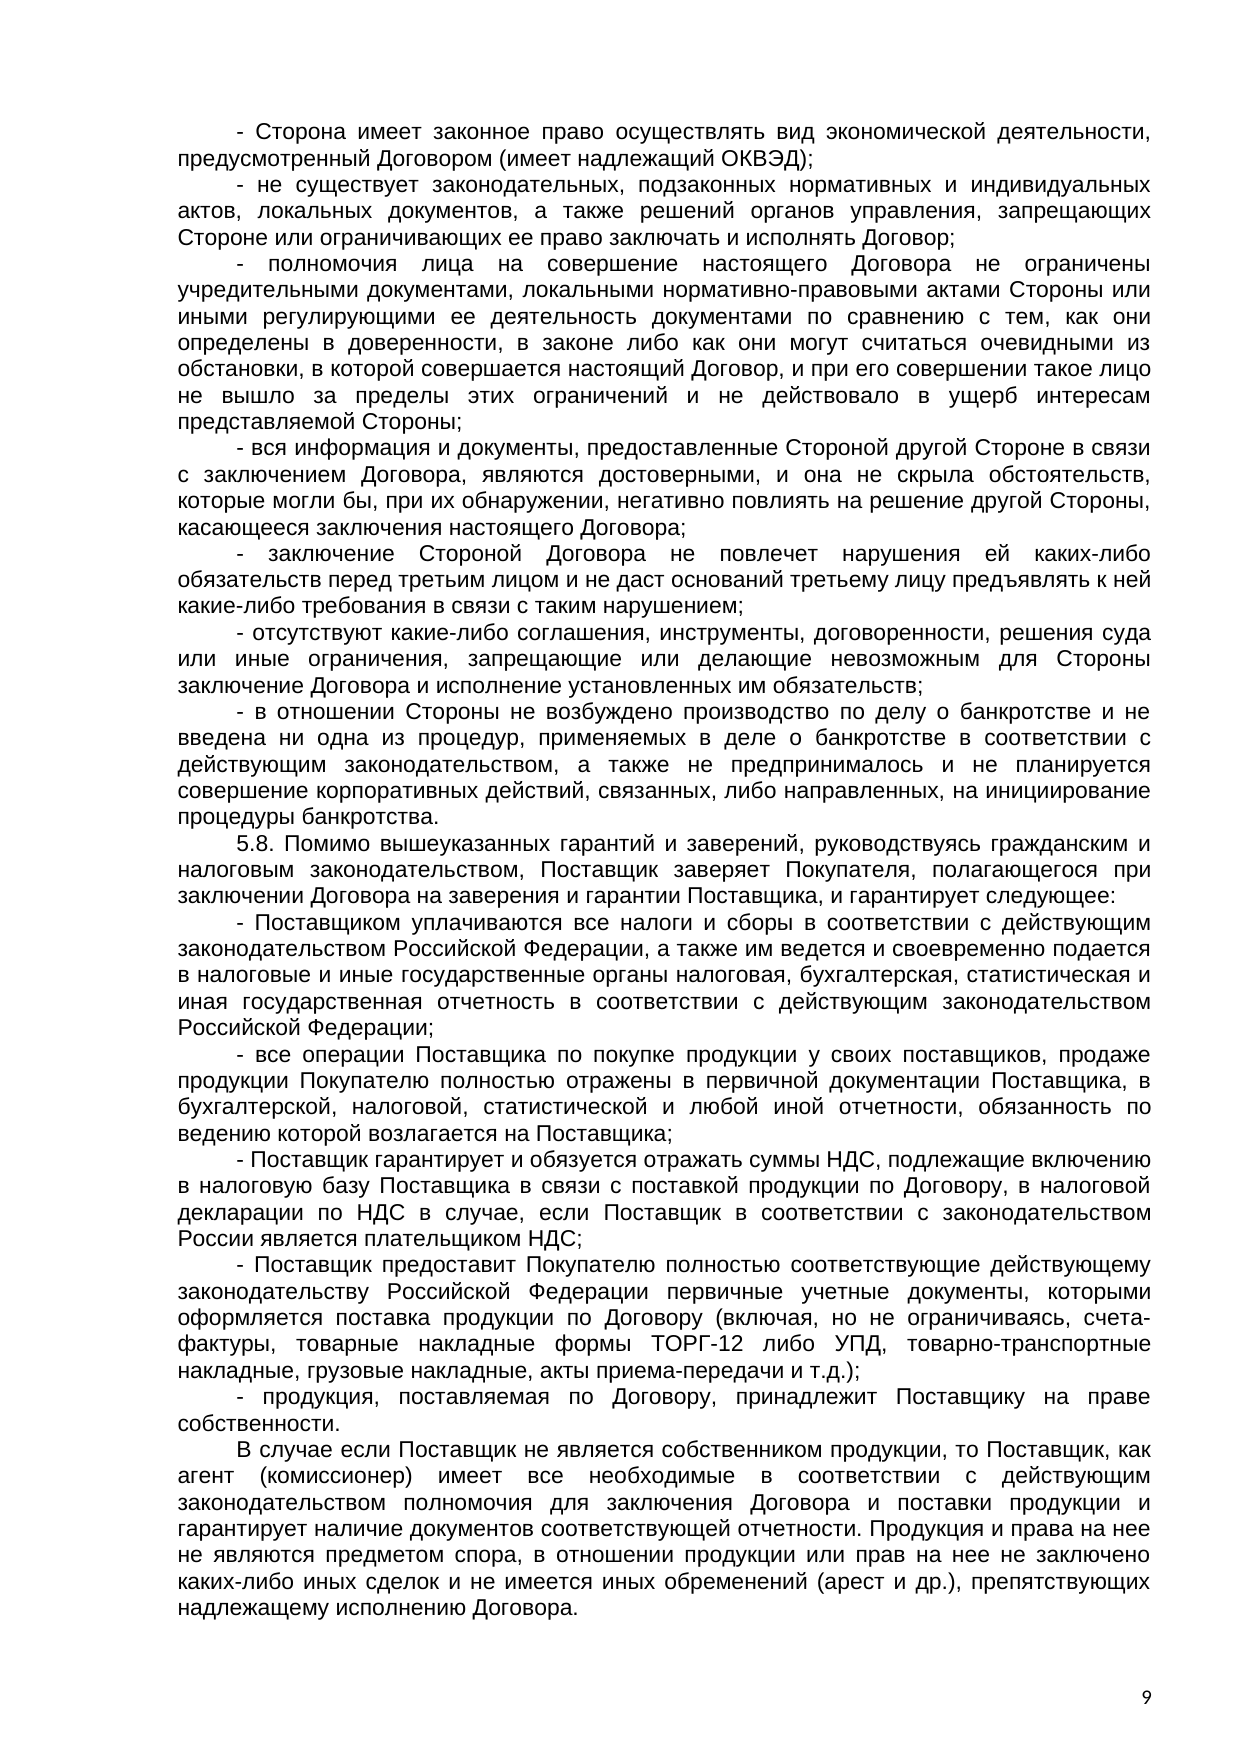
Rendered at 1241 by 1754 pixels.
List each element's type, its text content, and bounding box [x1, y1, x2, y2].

text - все операции Поставщика по покупке продукции у своих поставщиков, продаже продукции Покупателю полностью отражены в первичной документации Поставщика, в бухгалтерской, налоговой, статистической и любой иной отчетности, обязанность по ведению которой возлагается на Поставщика; [177, 1041, 1152, 1146]
text - вся информация и документы, предоставленные Стороной другой Стороне в связи с заключением Договора, являются достоверными, и она не скрыла обстоятельств, которые могли бы, при их обнаружении, негативно повлиять на решение другой Стороны, касающееся заключения настоящего Договора; [177, 434, 1152, 540]
text - продукция, поставляемая по Договору, принадлежит Поставщику на праве собственности. [177, 1383, 1152, 1436]
text - полномочия лица на совершение настоящего Договора не ограничены учредительными документами, локальными нормативно-правовыми актами Стороны или иными регулирующими ее деятельность документами по сравнению с тем, как они определены в доверенности, в законе либо как они могут считаться очевидными из обстановки, в которой совершается настоящий Договор, и при его совершении такое лицо не вышло за пределы этих ограничений и не действовало в ущерб интересам представляемой Стороны; [177, 250, 1152, 434]
text - заключение Стороной Договора не повлечет нарушения ей каких-либо обязательств перед третьим лицом и не даст оснований третьему лицу предъявлять к ней какие-либо требования в связи с таким нарушением; [177, 540, 1152, 619]
text - Поставщик предоставит Покупателю полностью соответствующие действующему законодательству Российской Федерации первичные учетные документы, которыми оформляется поставка продукции по Договору (включая, но не ограничиваясь, счета-фактуры, товарные накладные формы ТОРГ-12 либо УПД, товарно-транспортные накладные, грузовые накладные, акты приема-передачи и т.д.); [177, 1251, 1152, 1383]
text - в отношении Стороны не возбуждено производство по делу о банкротстве и не введена ни одна из процедур, применяемых в деле о банкротстве в соответствии с действующим законодательством, а также не предпринималось и не планируется совершение корпоративных действий, связанных, либо направленных, на инициирование процедуры банкротства. [177, 698, 1152, 830]
text - не существует законодательных, подзаконных нормативных и индивидуальных актов, локальных документов, а также решений органов управления, запрещающих Стороне или ограничивающих ее право заключать и исполнять Договор; [177, 171, 1152, 250]
text - Сторона имеет законное право осуществлять вид экономической деятельности, предусмотренный Договором (имеет надлежащий ОКВЭД); [177, 118, 1152, 171]
text В случае если Поставщик не является собственником продукции, то Поставщик, как агент (комиссионер) имеет все необходимые в соответствии с действующим законодательством полномочия для заключения Договора и поставки продукции и гарантирует наличие документов соответствующей отчетности. Продукция и права на нее не являются предметом спора, в отношении продукции или прав на нее не заключено каких-либо иных сделок и не имеется иных обременений (арест и др.), препятствующих надлежащему исполнению Договора. [177, 1436, 1152, 1620]
text 5.8. Помимо вышеуказанных гарантий и заверений, руководствуясь гражданским и налоговым законодательством, Поставщик заверяет Покупателя, полагающегося при заключении Договора на заверения и гарантии Поставщика, и гарантирует следующее: [177, 830, 1152, 909]
text - отсутствуют какие-либо соглашения, инструменты, договоренности, решения суда или иные ограничения, запрещающие или делающие невозможным для Стороны заключение Договора и исполнение установленных им обязательств; [177, 619, 1152, 698]
text - Поставщик гарантирует и обязуется отражать суммы НДС, подлежащие включению в налоговую базу Поставщика в связи с поставкой продукции по Договору, в налоговой декларации по НДС в случае, если Поставщик в соответствии с законодательством России является плательщиком НДС; [177, 1146, 1152, 1251]
text - Поставщиком уплачиваются все налоги и сборы в соответствии с действующим законодательством Российской Федерации, а также им ведется и своевременно подается в налоговые и иные государственные органы налоговая, бухгалтерская, статистическая и иная государственная отчетность в соответствии с действующим законодательством Российской Федерации; [177, 909, 1152, 1041]
